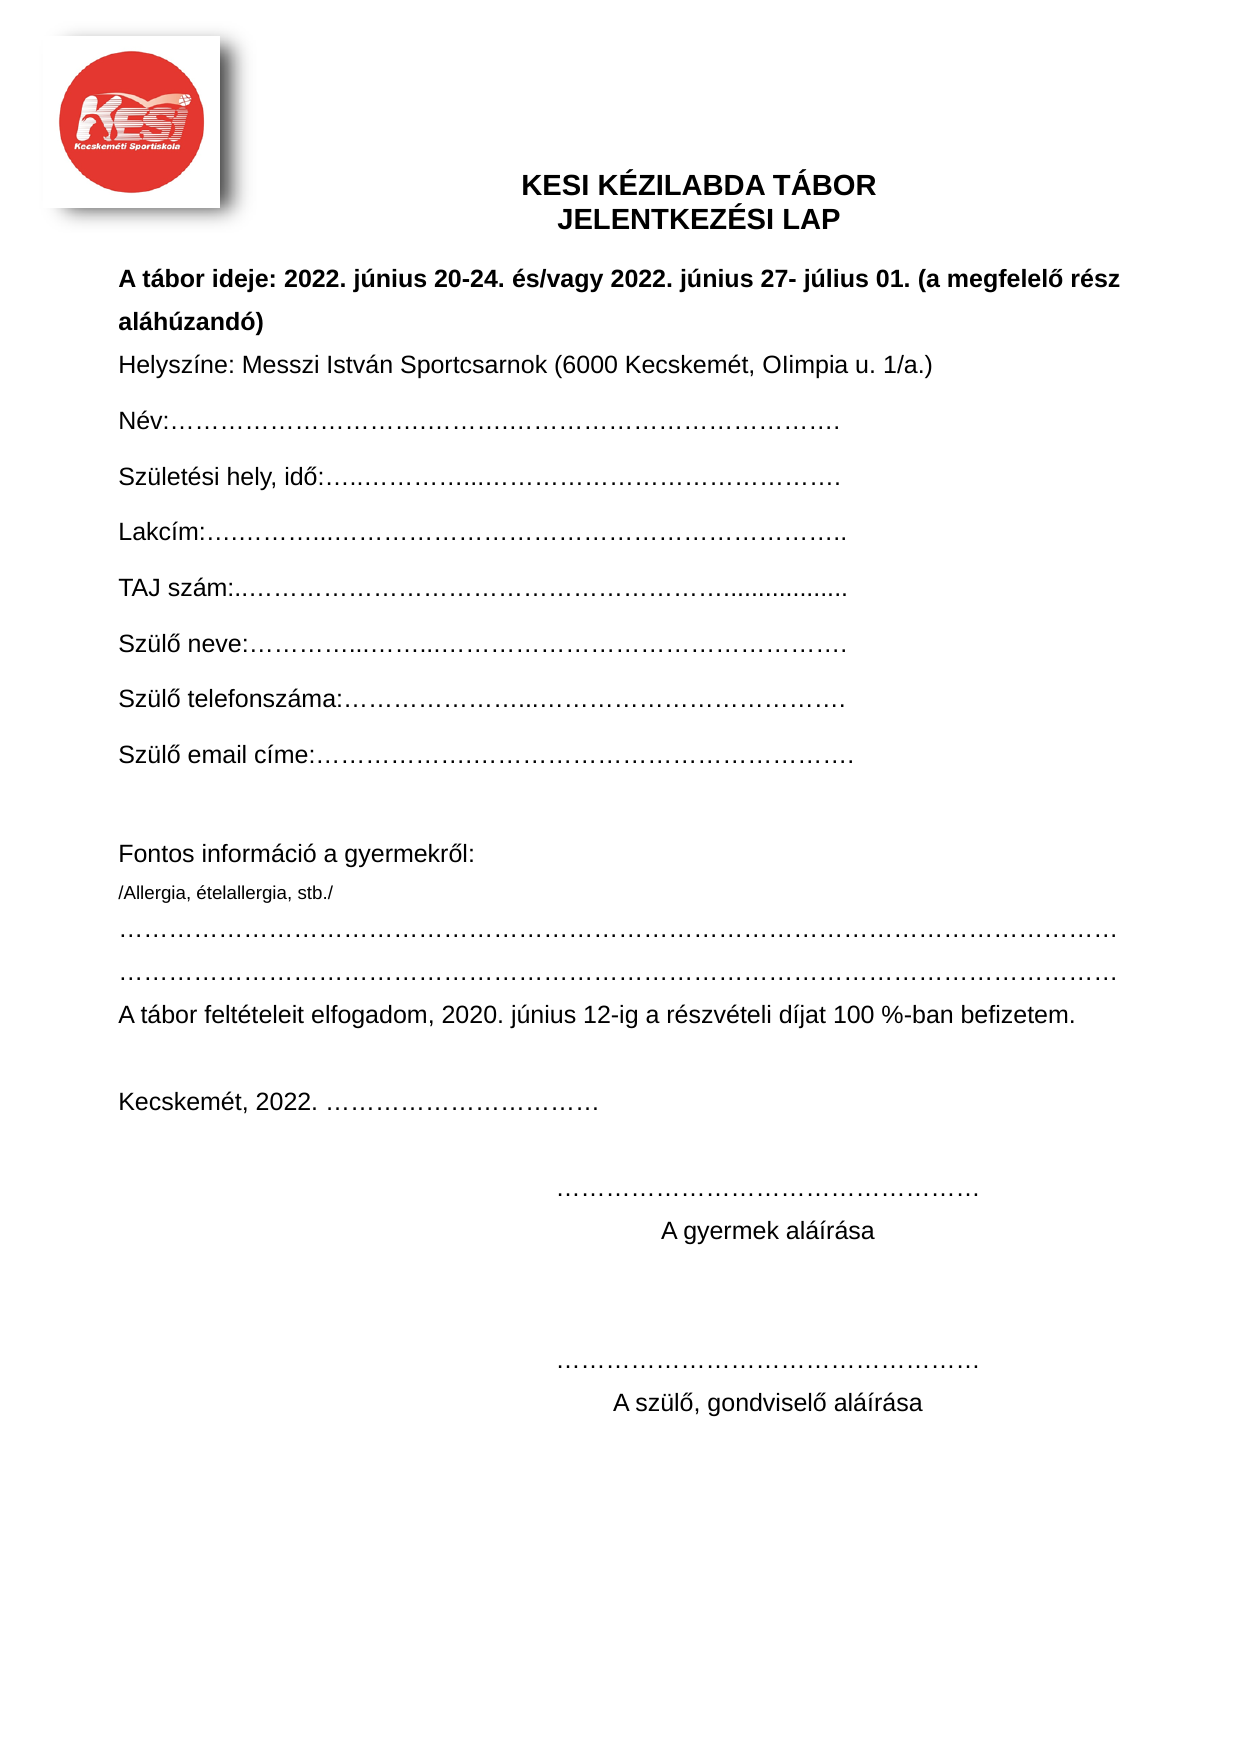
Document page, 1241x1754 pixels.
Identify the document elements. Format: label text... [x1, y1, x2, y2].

text …………………………………………………………………………………………………………………………………………………………………………………………………………………… [118, 914, 1122, 986]
text Szülő neve:…………...……...…………………………………………. [118, 629, 1122, 657]
picture [39, 21, 257, 233]
text JELENTKEZÉSI LAP [118, 202, 1122, 236]
text Helyszíne: Messzi István Sportcsarnok (6000 Kecskemét, OIimpia u. 1/a.) [118, 351, 1122, 379]
text TAJ szám:..………………………………………………….................. [118, 573, 1122, 602]
text Szülő telefonszáma:…………………...………………………………. [118, 684, 1122, 713]
text A tábor ideje: 2022. június 20-24. és/vagy 2022. június 27- július 01. (a megfelelő rész aláhúzandó) [118, 264, 1122, 336]
text A tábor feltételeit elfogadom, 2020. június 12-ig a részvételi díjat 100 %-ban befizetem. [118, 1000, 1122, 1029]
text Születési hely, idő:…..…………...……………………………………. [118, 462, 1122, 491]
text KESI KÉZILABDA TÁBOR [257, 168, 1122, 202]
text Fontos információ a gyermekről: [118, 839, 1122, 867]
text /Allergia, ételallergia, stb./ [118, 882, 1122, 903]
text Lakcím:….………...…………………………………………………….. [118, 517, 1122, 546]
text …………………………………………… [118, 1173, 1122, 1202]
text A gyermek aláírása [118, 1216, 1122, 1245]
text Szülő email címe:……………….………………………………………. [118, 740, 1122, 769]
text Név:………………………….……….…………………………………. [118, 406, 1122, 435]
text …………………………………………… [118, 1345, 1122, 1374]
text A szülő, gondviselő aláírása [118, 1388, 1122, 1417]
text Kecskemét, 2022. …………………………… [118, 1087, 1122, 1115]
